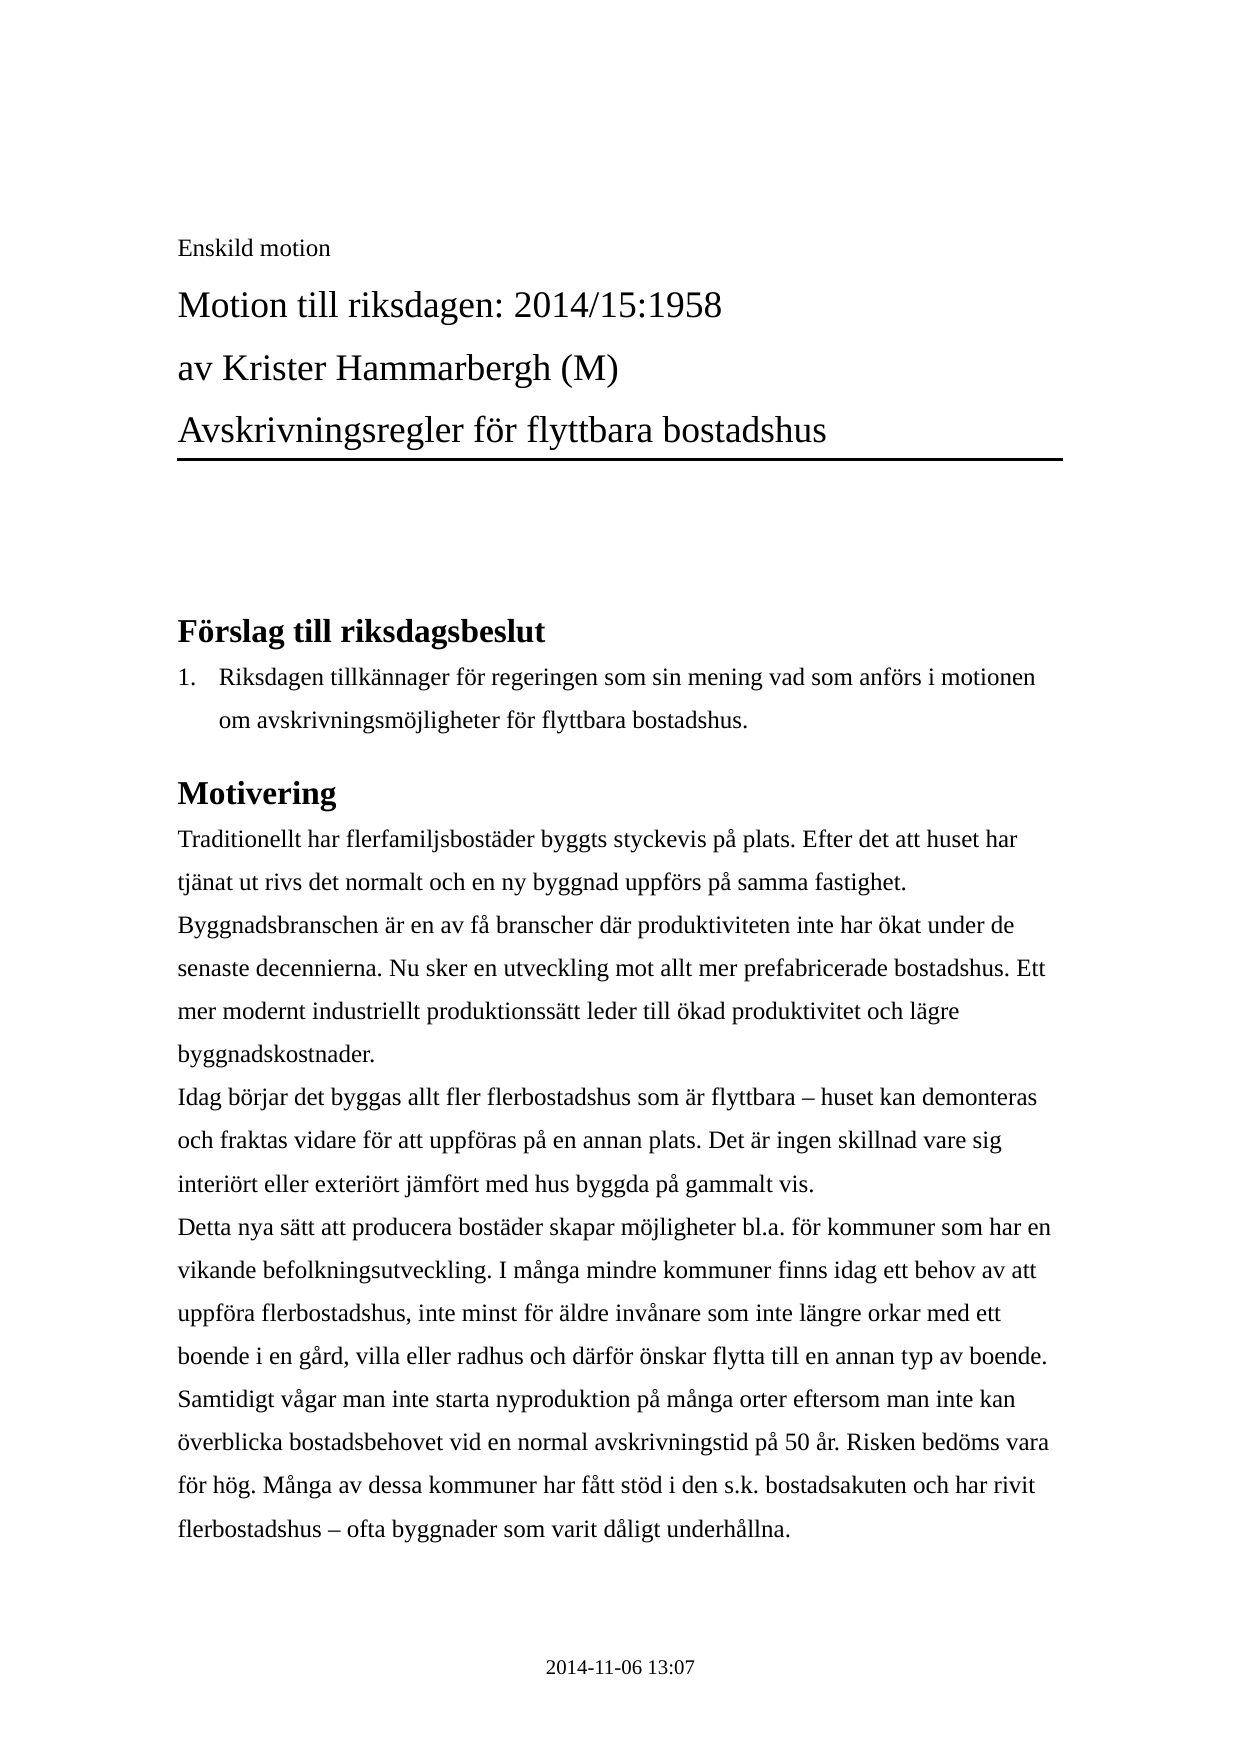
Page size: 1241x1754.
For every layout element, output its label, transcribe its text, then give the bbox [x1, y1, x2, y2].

subtitle Motivering [177, 773, 1063, 811]
text Traditionellt har flerfamiljsbostäder byggts styckevis på plats. Efter det att huset har tjänat ut rivs det normalt och en ny byggnad uppförs på samma fastighet. [177, 824, 1063, 896]
text Detta nya sätt att producera bostäder skapar möjligheter bl.a. för kommuner som har en vikande befolkningsutveckling. I många mindre kommuner finns idag ett behov av att uppföra flerbostadshus, inte minst för äldre invånare som inte längre orkar med ett boende i en gård, villa eller radhus och därför önskar flytta till en annan typ av boende. Samtidigt vågar man inte starta nyproduktion på många orter eftersom man inte kan överblicka bostadsbehovet vid en normal avskrivningstid på 50 år. Risken bedöms vara för hög. Många av dessa kommuner har fått stöd i den s.k. bostadsakuten och har rivit flerbostadshus – ofta byggnader som varit dåligt underhållna. [177, 1212, 1063, 1542]
text Idag börjar det byggas allt fler flerbostadshus som är flyttbara – huset kan demonteras och fraktas vidare för att uppföras på en annan plats. Det är ingen skillnad vare sig interiört eller exteriört jämfört med hus byggda på gammalt vis. [177, 1082, 1063, 1197]
text Byggnadsbranschen är en av få branscher där produktiviteten inte har ökat under de senaste decennierna. Nu sker en utveckling mot allt mer prefabricerade bostadshus. Ett mer modernt industriellt produktionssätt leder till ökad produktivitet och lägre byggnadskostnader. [177, 910, 1063, 1068]
